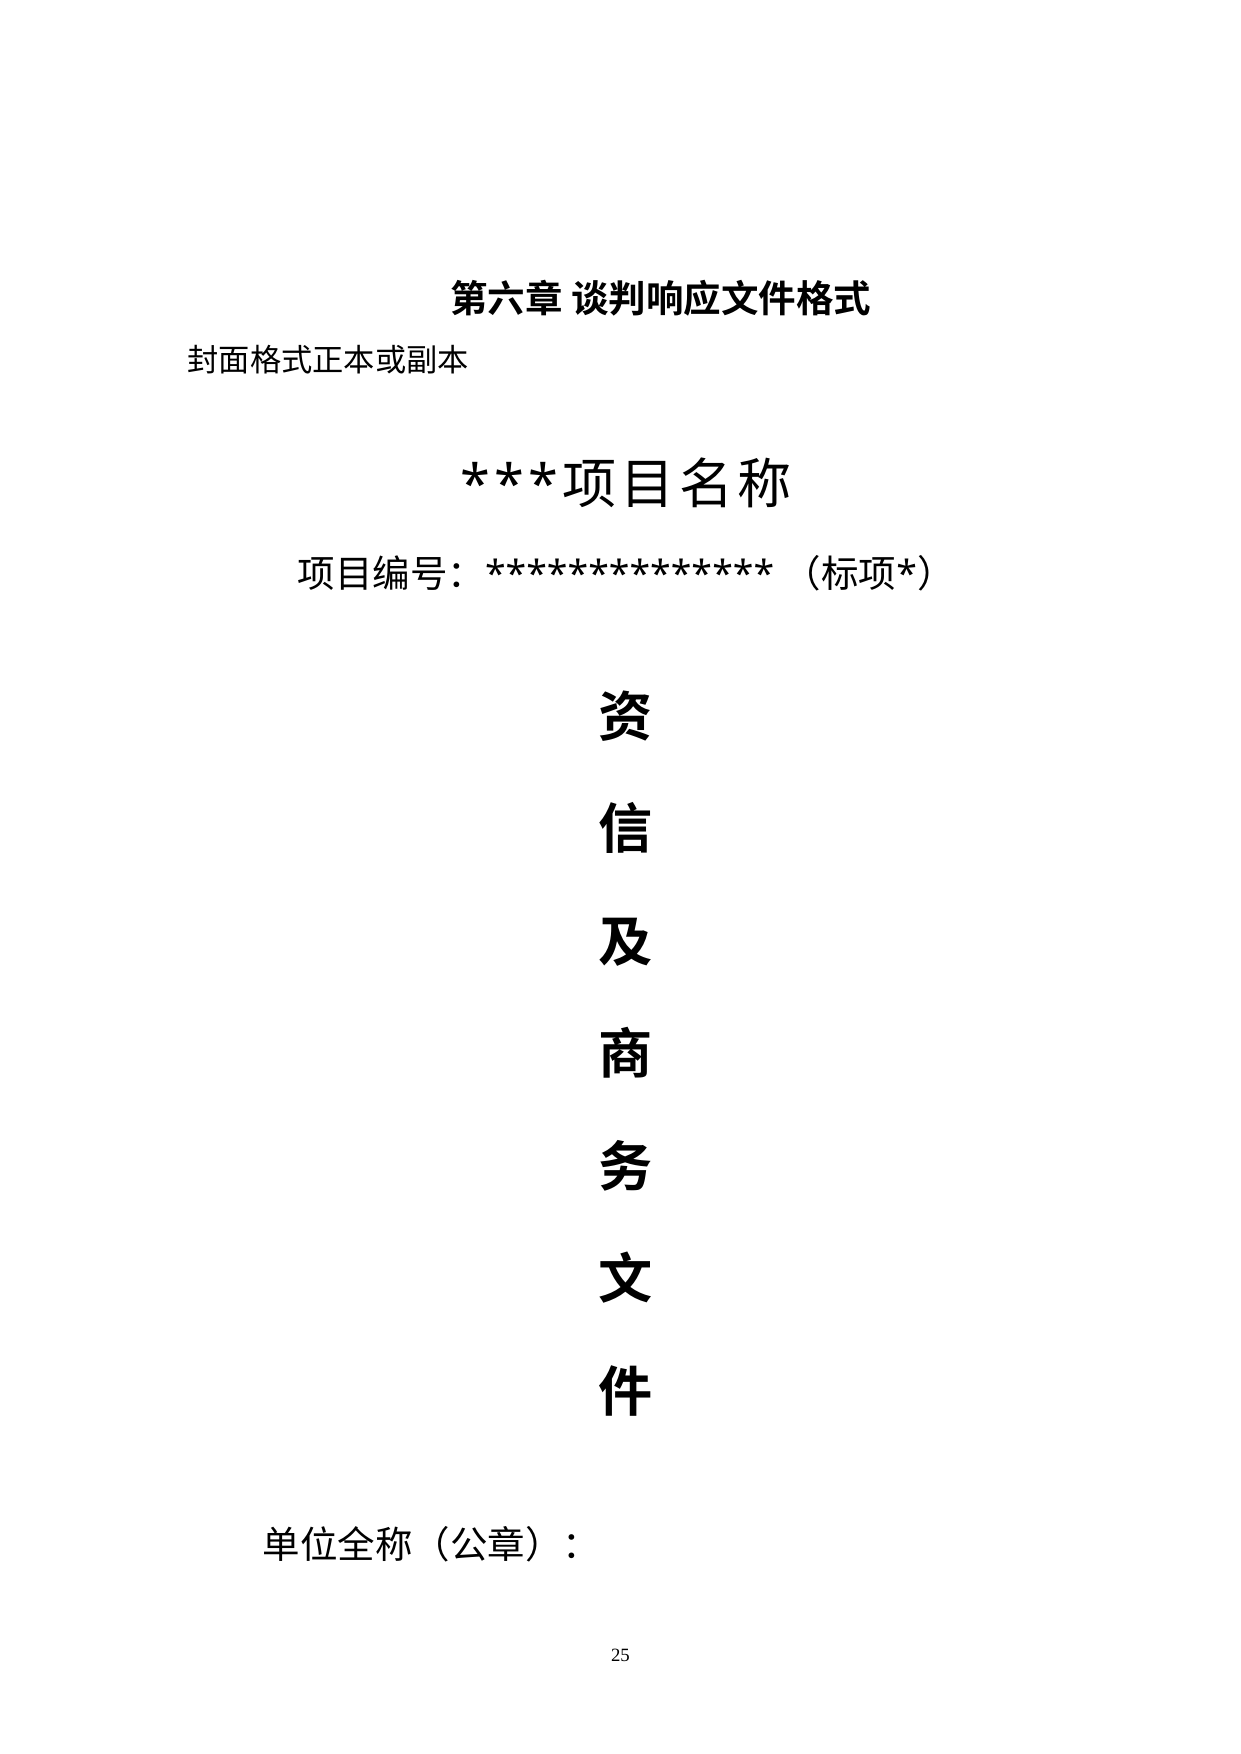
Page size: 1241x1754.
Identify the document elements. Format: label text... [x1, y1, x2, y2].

text 商 [187, 1007, 1064, 1090]
text 件 [187, 1344, 1064, 1428]
text 文 [187, 1232, 1064, 1315]
text 及 [187, 894, 1064, 978]
text 封面格式正本或副本 [187, 335, 1053, 380]
text 单位全称（公章）： [187, 1509, 998, 1571]
text 务 [187, 1119, 1064, 1203]
text 项目编号：************** （标项*） [187, 544, 1064, 598]
text ***项目名称 [187, 440, 1064, 519]
text 第六章 谈判响应文件格式 [187, 274, 1053, 322]
text 资 [187, 669, 1064, 753]
text 信 [187, 782, 1064, 865]
